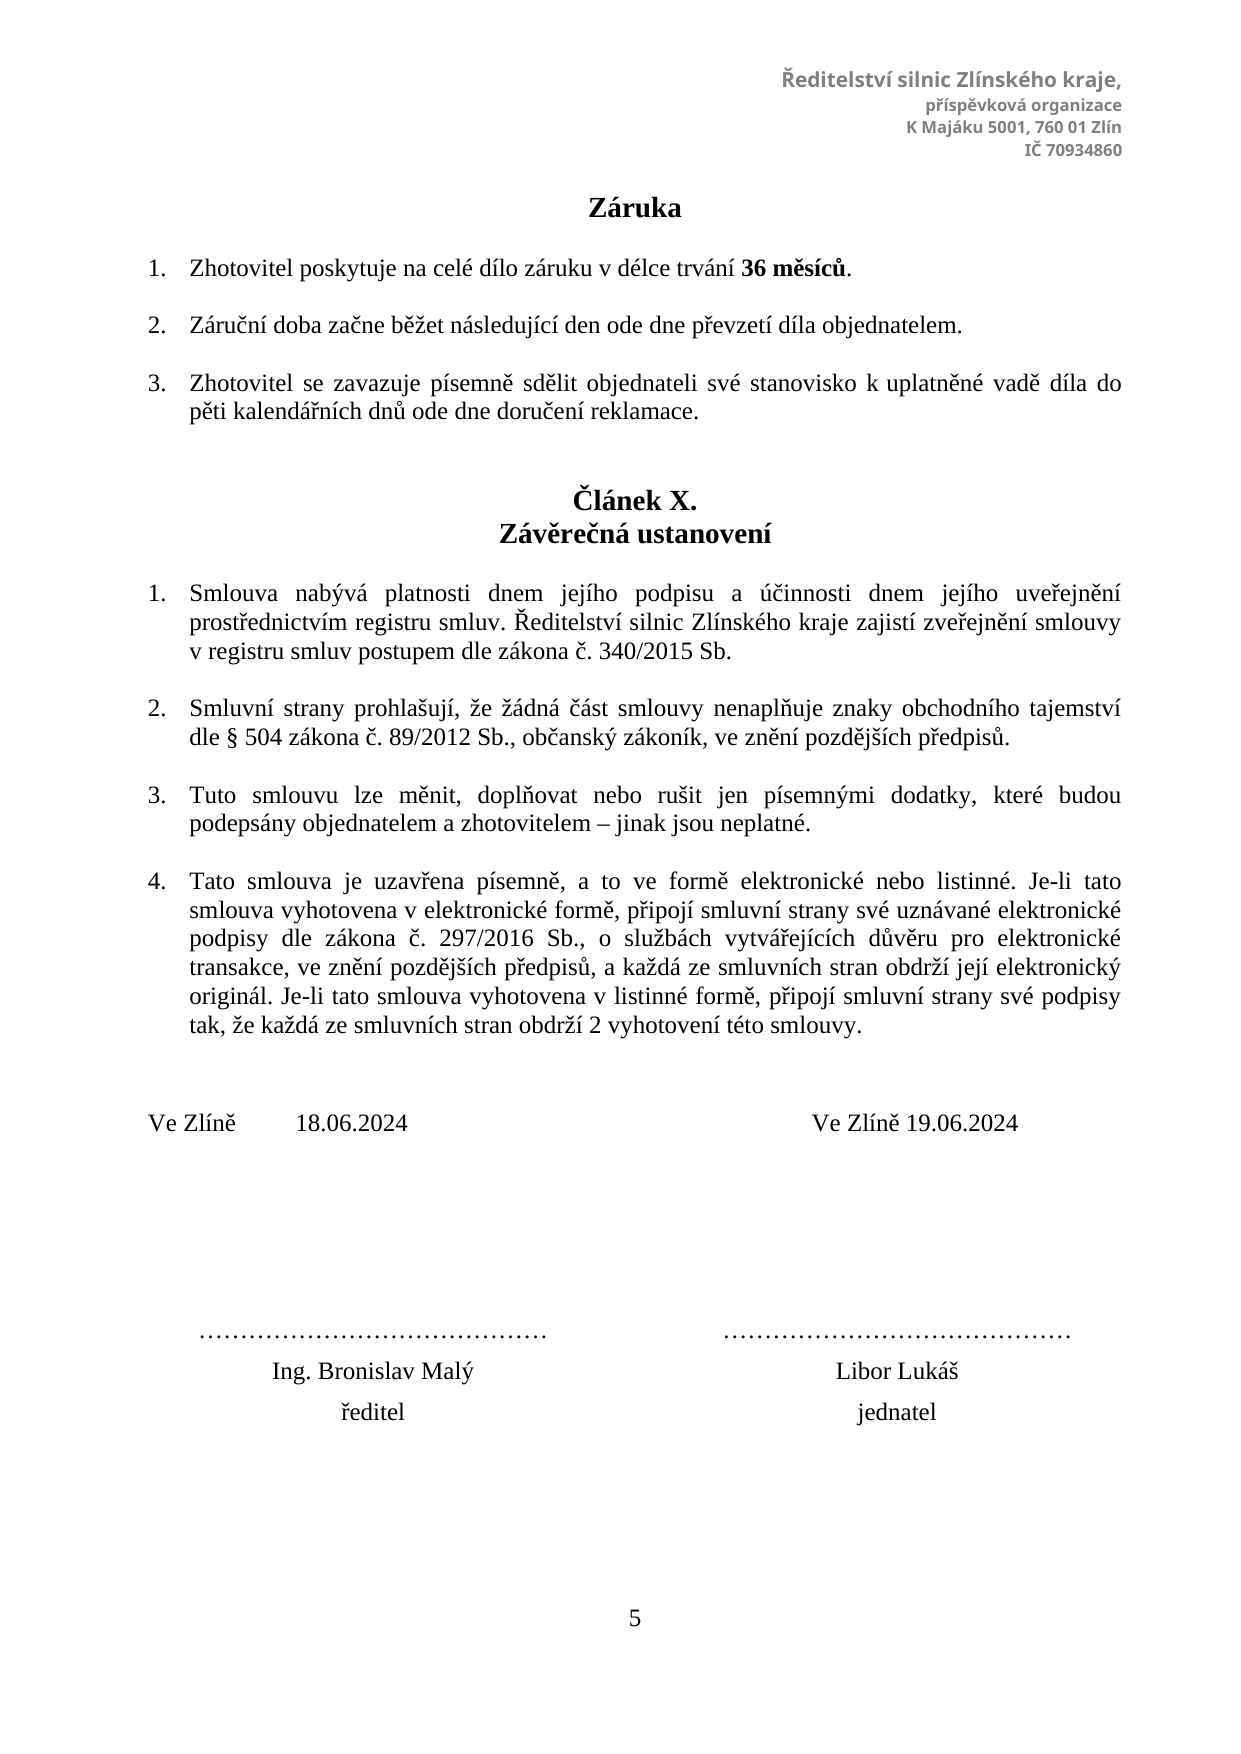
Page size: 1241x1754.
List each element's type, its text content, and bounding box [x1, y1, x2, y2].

text …………………………………… [148, 1315, 598, 1343]
text Záruka [148, 190, 1122, 224]
text Závěrečná ustanovení [148, 516, 1122, 550]
text ředitel [148, 1397, 598, 1426]
list Zhotovitel se zavazuje písemně sdělit objednateli své stanovisko k uplatněné vadě díla do pěti kalendářních dnů ode dne doručení reklamace. [148, 368, 1122, 425]
list Zhotovitel poskytuje na celé dílo záruku v délce trvání 36 měsíců. [148, 253, 1122, 281]
text Ve Zlíně 18.06.2024 Ve Zlíně 19.06.2024 [148, 1108, 1122, 1137]
list Tato smlouva je uzavřena písemně, a to ve formě elektronické nebo listinné. Je-li tato smlouva vyhotovena v elektronické formě, připojí smluvní strany své uznávané elektronické podpisy dle zákona č. 297/2016 Sb., o službách vytvářejících důvěru pro elektronické transakce, ve znění pozdějších předpisů, a každá ze smluvních stran obdrží její elektronický originál. Je-li tato smlouva vyhotovena v listinné formě, připojí smluvní strany své podpisy tak, že každá ze smluvních stran obdrží 2 vyhotovení této smlouvy. [148, 866, 1122, 1038]
list Tuto smlouvu lze měnit, doplňovat nebo rušit jen písemnými dodatky, které budou podepsány objednatelem a zhotovitelem – jinak jsou neplatné. [148, 780, 1122, 837]
text Ing. Bronislav Malý [148, 1356, 598, 1385]
list Smlouva nabývá platnosti dnem jejího podpisu a účinnosti dnem jejího uveřejnění prostřednictvím registru smluv. Ředitelství silnic Zlínského kraje zajistí zveřejnění smlouvy v registru smluv postupem dle zákona č. 340/2015 Sb. [148, 578, 1122, 665]
text jednatel [672, 1397, 1122, 1426]
text …………………………………… [672, 1315, 1122, 1343]
list Záruční doba začne běžet následující den ode dne převzetí díla objednatelem. [148, 310, 1122, 339]
text Článek X. [148, 483, 1122, 516]
text Libor Lukáš [672, 1356, 1122, 1385]
list Smluvní strany prohlašují, že žádná část smlouvy nenaplňuje znaky obchodního tajemství dle § 504 zákona č. 89/2012 Sb., občanský zákoník, ve znění pozdějších předpisů. [148, 693, 1122, 751]
